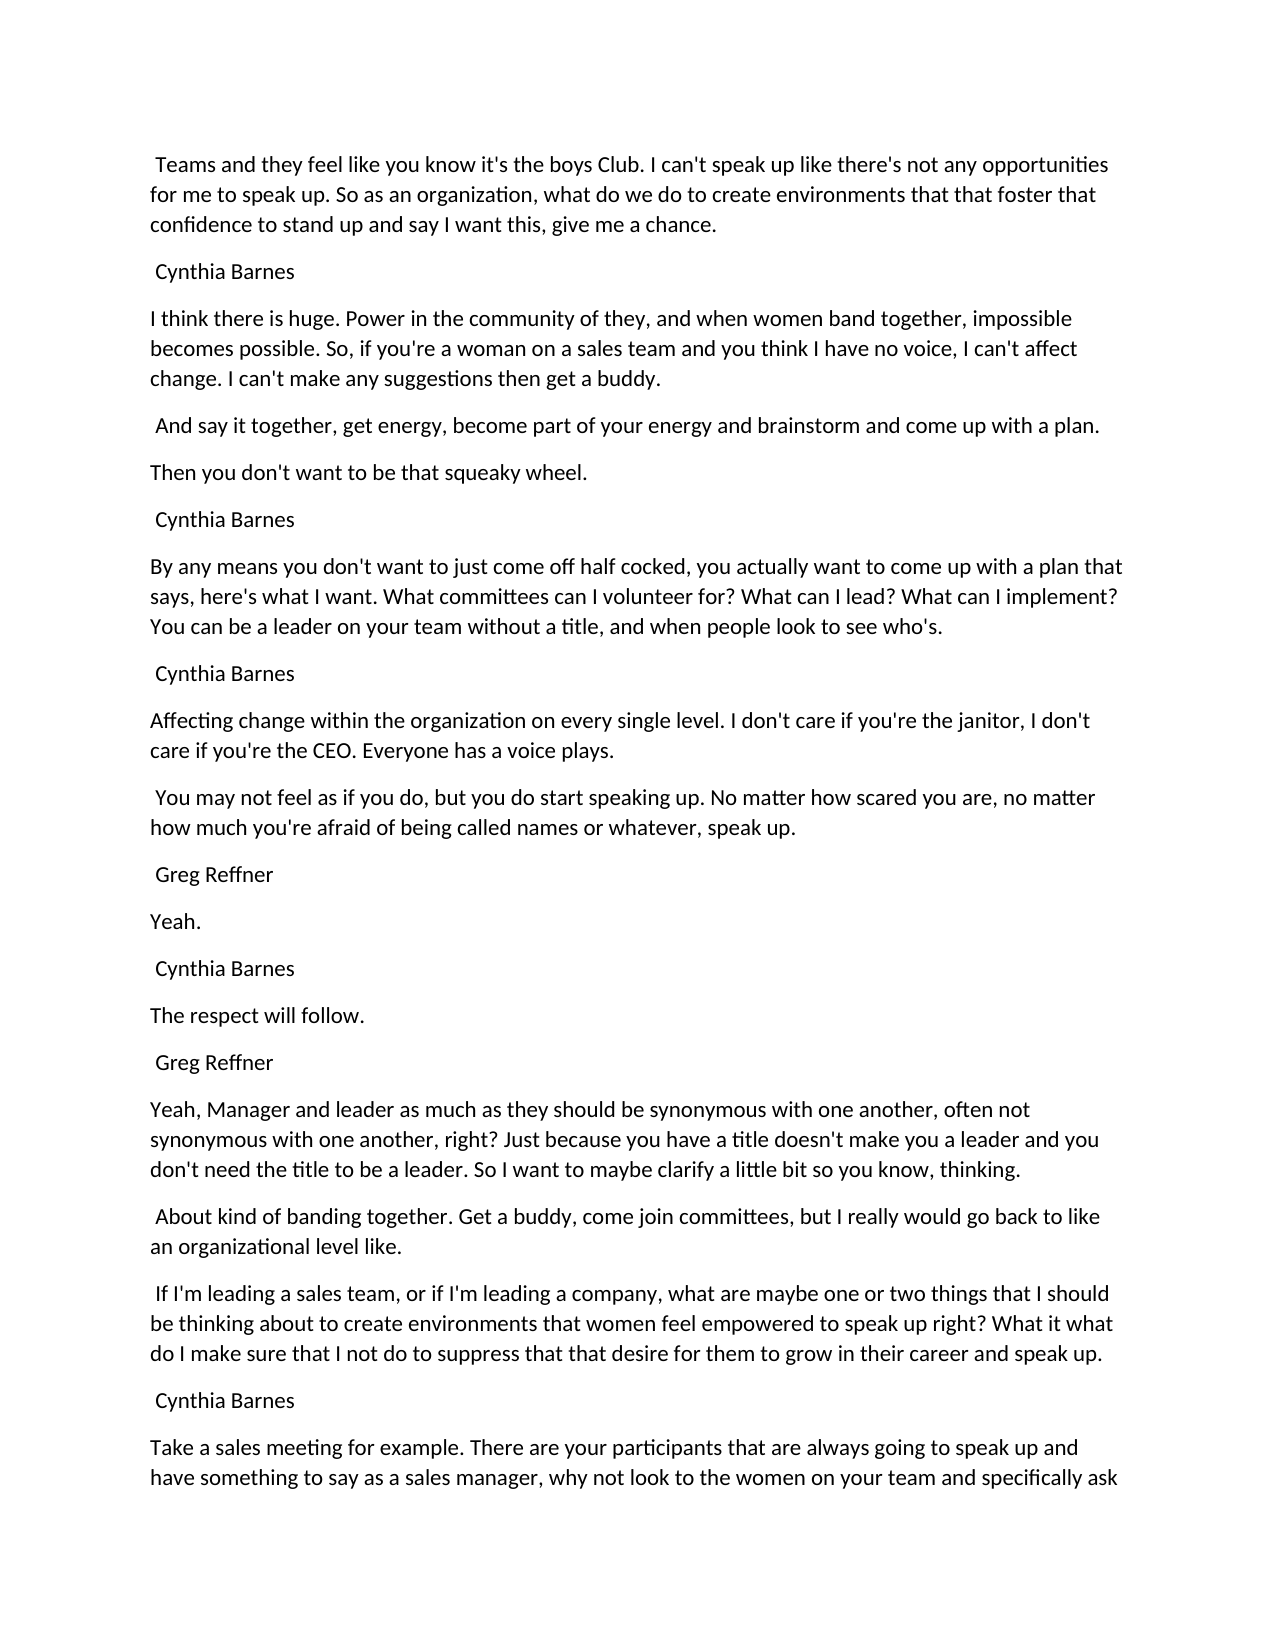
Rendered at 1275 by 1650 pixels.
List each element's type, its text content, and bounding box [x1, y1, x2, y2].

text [150, 1433, 1125, 1492]
text I think there is huge. Power in the community of they, and when women band together, impossible becomes possible. So, if you're a woman on a sales team and you think I have no voice, I can't affect change. I can't make any suggestions then get a buddy. [150, 304, 1125, 393]
text And say it together, get energy, become part of your energy and brainstorm and come up with a plan. [150, 411, 1125, 439]
text Cynthia Barnes [150, 505, 1125, 533]
text The respect will follow. [150, 1001, 1125, 1029]
text If I'm leading a sales team, or if I'm leading a company, what are maybe one or two things that I should be thinking about to create environments that women feel empowered to speak up right? What it what do I make sure that I not do to suppress that that desire for them to grow in their career and speak up. [150, 1279, 1125, 1368]
text Teams and they feel like you know it's the boys Club. I can't speak up like there's not any opportunities for me to speak up. So as an organization, what do we do to create environments that that foster that confidence to stand up and say I want this, give me a chance. [150, 150, 1125, 238]
text Cynthia Barnes [150, 659, 1125, 687]
text Then you don't want to be that squeaky wheel. [150, 458, 1125, 486]
text You may not feel as if you do, but you do start speaking up. No matter how scared you are, no matter how much you're afraid of being called names or whatever, speak up. [150, 783, 1125, 842]
text Yeah. [150, 907, 1125, 935]
text Greg Reffner [150, 860, 1125, 888]
text By any means you don't want to just come off half cocked, you actually want to come up with a plan that says, here's what I want. What committees can I volunteer for? What can I lead? What can I implement? You can be a leader on your team without a title, and when people look to see who's. [150, 552, 1125, 641]
text Yeah, Manager and leader as much as they should be synonymous with one another, often not synonymous with one another, right? Just because you have a title doesn't make you a leader and you don't need the title to be a leader. So I want to maybe clarify a little bit so you know, thinking. [150, 1095, 1125, 1183]
text Cynthia Barnes [150, 257, 1125, 285]
text Cynthia Barnes [150, 1386, 1125, 1414]
text Affecting change within the organization on every single level. I don't care if you're the janitor, I don't care if you're the CEO. Everyone has a voice plays. [150, 706, 1125, 764]
text About kind of banding together. Get a buddy, come join committees, but I really would go back to like an organizational level like. [150, 1202, 1125, 1260]
text Cynthia Barnes [150, 954, 1125, 982]
text Greg Reffner [150, 1048, 1125, 1076]
